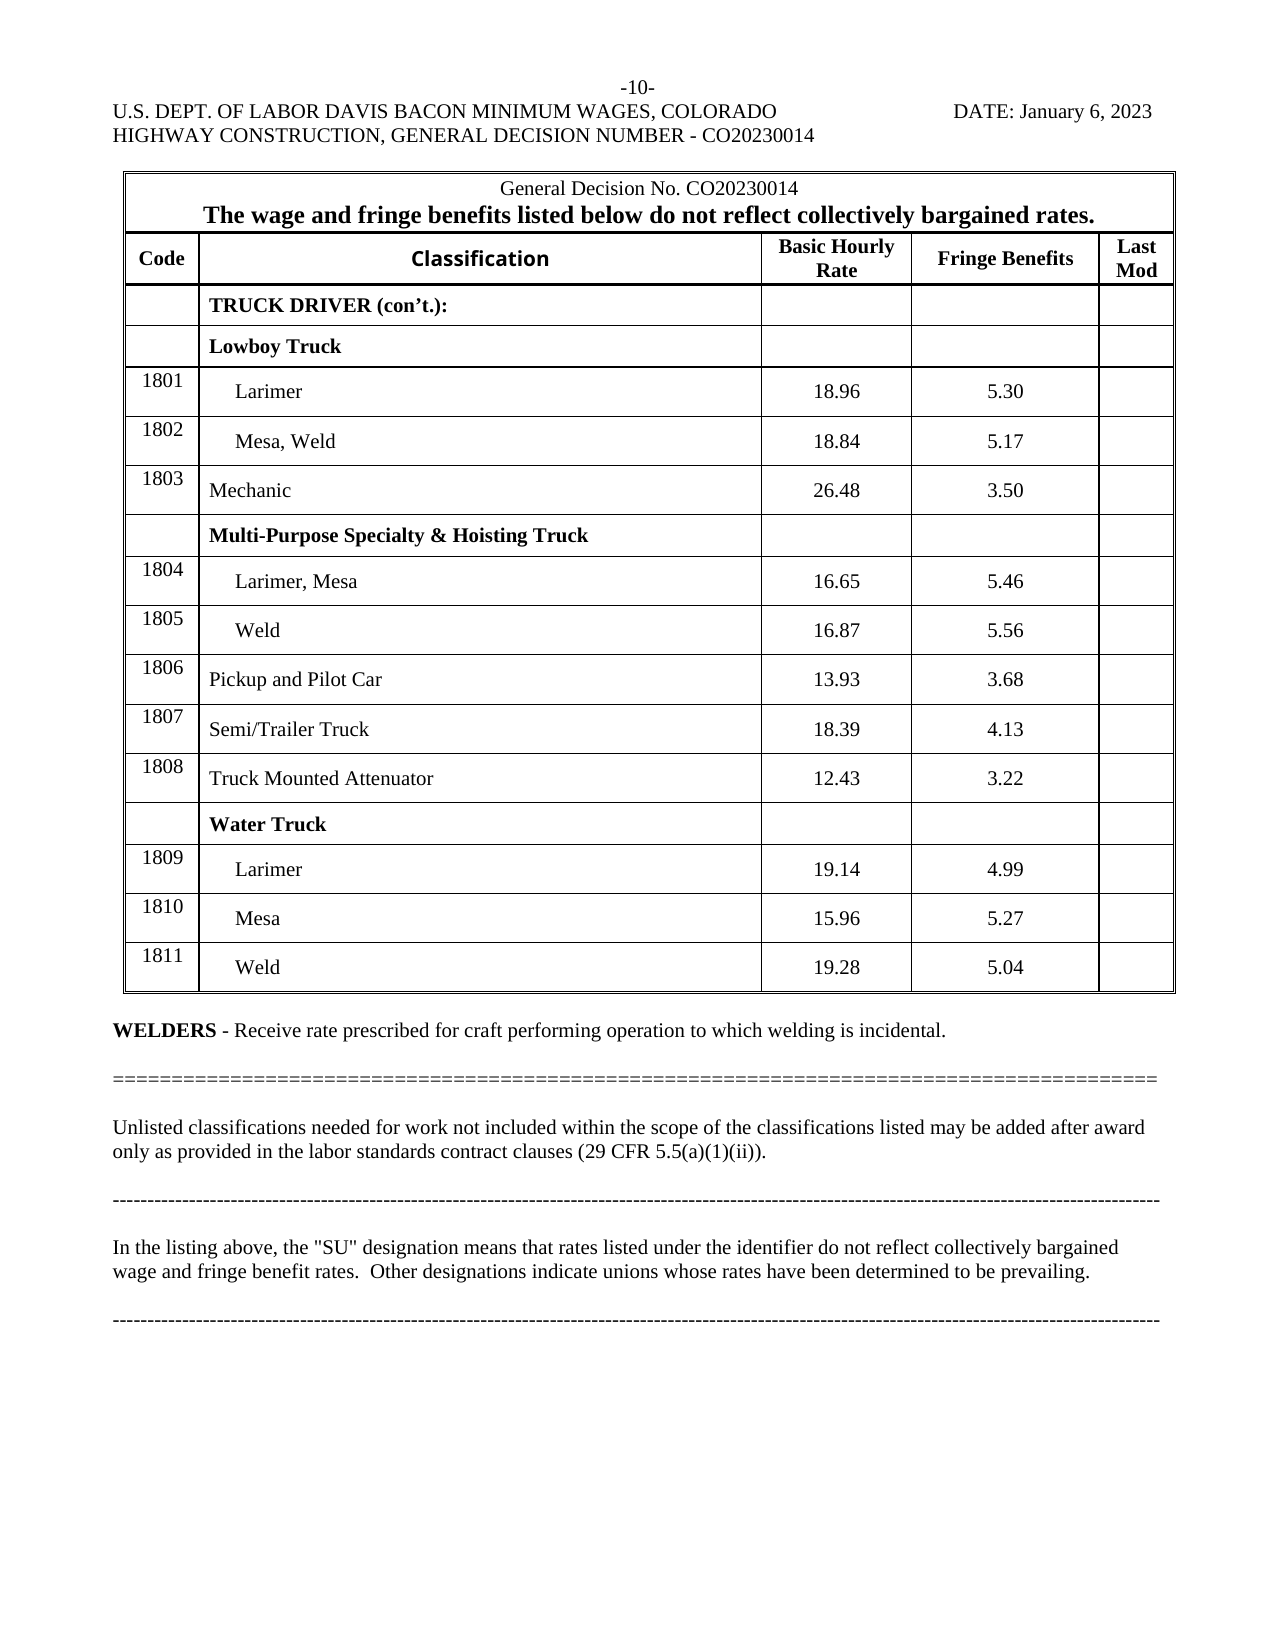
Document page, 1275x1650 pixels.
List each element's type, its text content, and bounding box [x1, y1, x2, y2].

table_cell 16.87 [762, 606, 911, 654]
table_cell [126, 705, 198, 753]
table_cell 15.96 [762, 894, 911, 942]
table_cell [912, 515, 1098, 556]
table_cell 13.93 [762, 655, 911, 703]
table_cell [912, 286, 1098, 324]
table_cell [1100, 655, 1173, 703]
table_cell [126, 655, 198, 703]
table_cell Classification [200, 234, 761, 282]
table_cell [1100, 466, 1173, 514]
table_cell [1100, 943, 1173, 991]
table_cell [762, 286, 911, 324]
table_cell 5.04 [912, 943, 1098, 991]
table_cell Basic Hourly Rate [762, 234, 911, 282]
table_cell 18.39 [762, 705, 911, 753]
table_cell [126, 943, 198, 991]
text WELDERS - Receive rate prescribed for craft performing operation to which welding is incidental. [112, 1018, 1162, 1042]
table_cell [1100, 326, 1173, 366]
table_cell 5.56 [912, 606, 1098, 654]
table_cell Weld [200, 606, 761, 654]
table_cell [126, 326, 198, 366]
table_cell [912, 803, 1098, 844]
table_cell Weld [200, 943, 761, 991]
table_cell [1100, 368, 1173, 416]
table_cell [1100, 754, 1173, 802]
table_cell [126, 606, 198, 654]
table_cell TRUCK DRIVER (con’t.): [200, 286, 761, 324]
text In the listing above, the "SU" designation means that rates listed under the identifier do not reflect collectively bargained wage and fringe benefit rates. Other designations indicate unions whose rates have been determined to be prevailing. [112, 1235, 1162, 1283]
table_cell 26.48 [762, 466, 911, 514]
table_cell Multi-Purpose Specialty & Hoisting Truck [200, 515, 761, 556]
table_cell [762, 515, 911, 556]
table_cell [1100, 606, 1173, 654]
table_cell [762, 326, 911, 366]
table_cell 18.84 [762, 417, 911, 465]
table_cell [1100, 705, 1173, 753]
table_cell Larimer [200, 368, 761, 416]
table_cell [126, 286, 198, 324]
table_cell [1100, 894, 1173, 942]
table_cell [1100, 845, 1173, 893]
table_cell Lowboy Truck [200, 326, 761, 366]
table_cell Last Mod [1100, 234, 1173, 282]
table_cell Code [126, 234, 198, 282]
table_cell 16.65 [762, 557, 911, 605]
table_cell 5.27 [912, 894, 1098, 942]
table_cell 5.30 [912, 368, 1098, 416]
table_cell 5.17 [912, 417, 1098, 465]
table_cell [1100, 557, 1173, 605]
text ------------------------------------------------------------------------------------------------------------------------------------------------------- [112, 1307, 1162, 1331]
table_cell 3.50 [912, 466, 1098, 514]
table_cell [126, 803, 198, 844]
table_cell 4.99 [912, 845, 1098, 893]
table_cell 5.46 [912, 557, 1098, 605]
table_cell 12.43 [762, 754, 911, 802]
table_cell Water Truck [200, 803, 761, 844]
table_cell 3.68 [912, 655, 1098, 703]
table_cell Mechanic [200, 466, 761, 514]
table_cell [912, 326, 1098, 366]
table_cell [1100, 417, 1173, 465]
table_header General Decision No. CO20230014 The wage and fringe benefits listed below do not reflect collectively bargained rates. [126, 174, 1173, 231]
table_cell [126, 368, 198, 416]
table_cell [762, 803, 911, 844]
table_cell Mesa, Weld [200, 417, 761, 465]
table_cell 4.13 [912, 705, 1098, 753]
table_cell [126, 894, 198, 942]
table_cell Mesa [200, 894, 761, 942]
table_cell [126, 754, 198, 802]
table_cell [1100, 803, 1173, 844]
table_cell [1100, 286, 1173, 324]
table_cell Pickup and Pilot Car [200, 655, 761, 703]
table_cell [126, 417, 198, 465]
table_cell [126, 845, 198, 893]
text ------------------------------------------------------------------------------------------------------------------------------------------------------- [112, 1187, 1162, 1211]
table_cell Truck Mounted Attenuator [200, 754, 761, 802]
table_cell [1100, 515, 1173, 556]
table_cell [126, 466, 198, 514]
table_cell 3.22 [912, 754, 1098, 802]
table_cell [126, 557, 198, 605]
text Unlisted classifications needed for work not included within the scope of the classifications listed may be added after award only as provided in the labor standards contract clauses (29 CFR 5.5(a)(1)(ii)). [112, 1115, 1162, 1163]
text ========================================================================================= [112, 1067, 1162, 1091]
table_cell Fringe Benefits [912, 234, 1098, 282]
table_cell Larimer [200, 845, 761, 893]
table_cell Larimer, Mesa [200, 557, 761, 605]
table_cell 19.28 [762, 943, 911, 991]
table_cell Semi/Trailer Truck [200, 705, 761, 753]
table_cell 19.14 [762, 845, 911, 893]
table_cell [126, 515, 198, 556]
table_cell 18.96 [762, 368, 911, 416]
